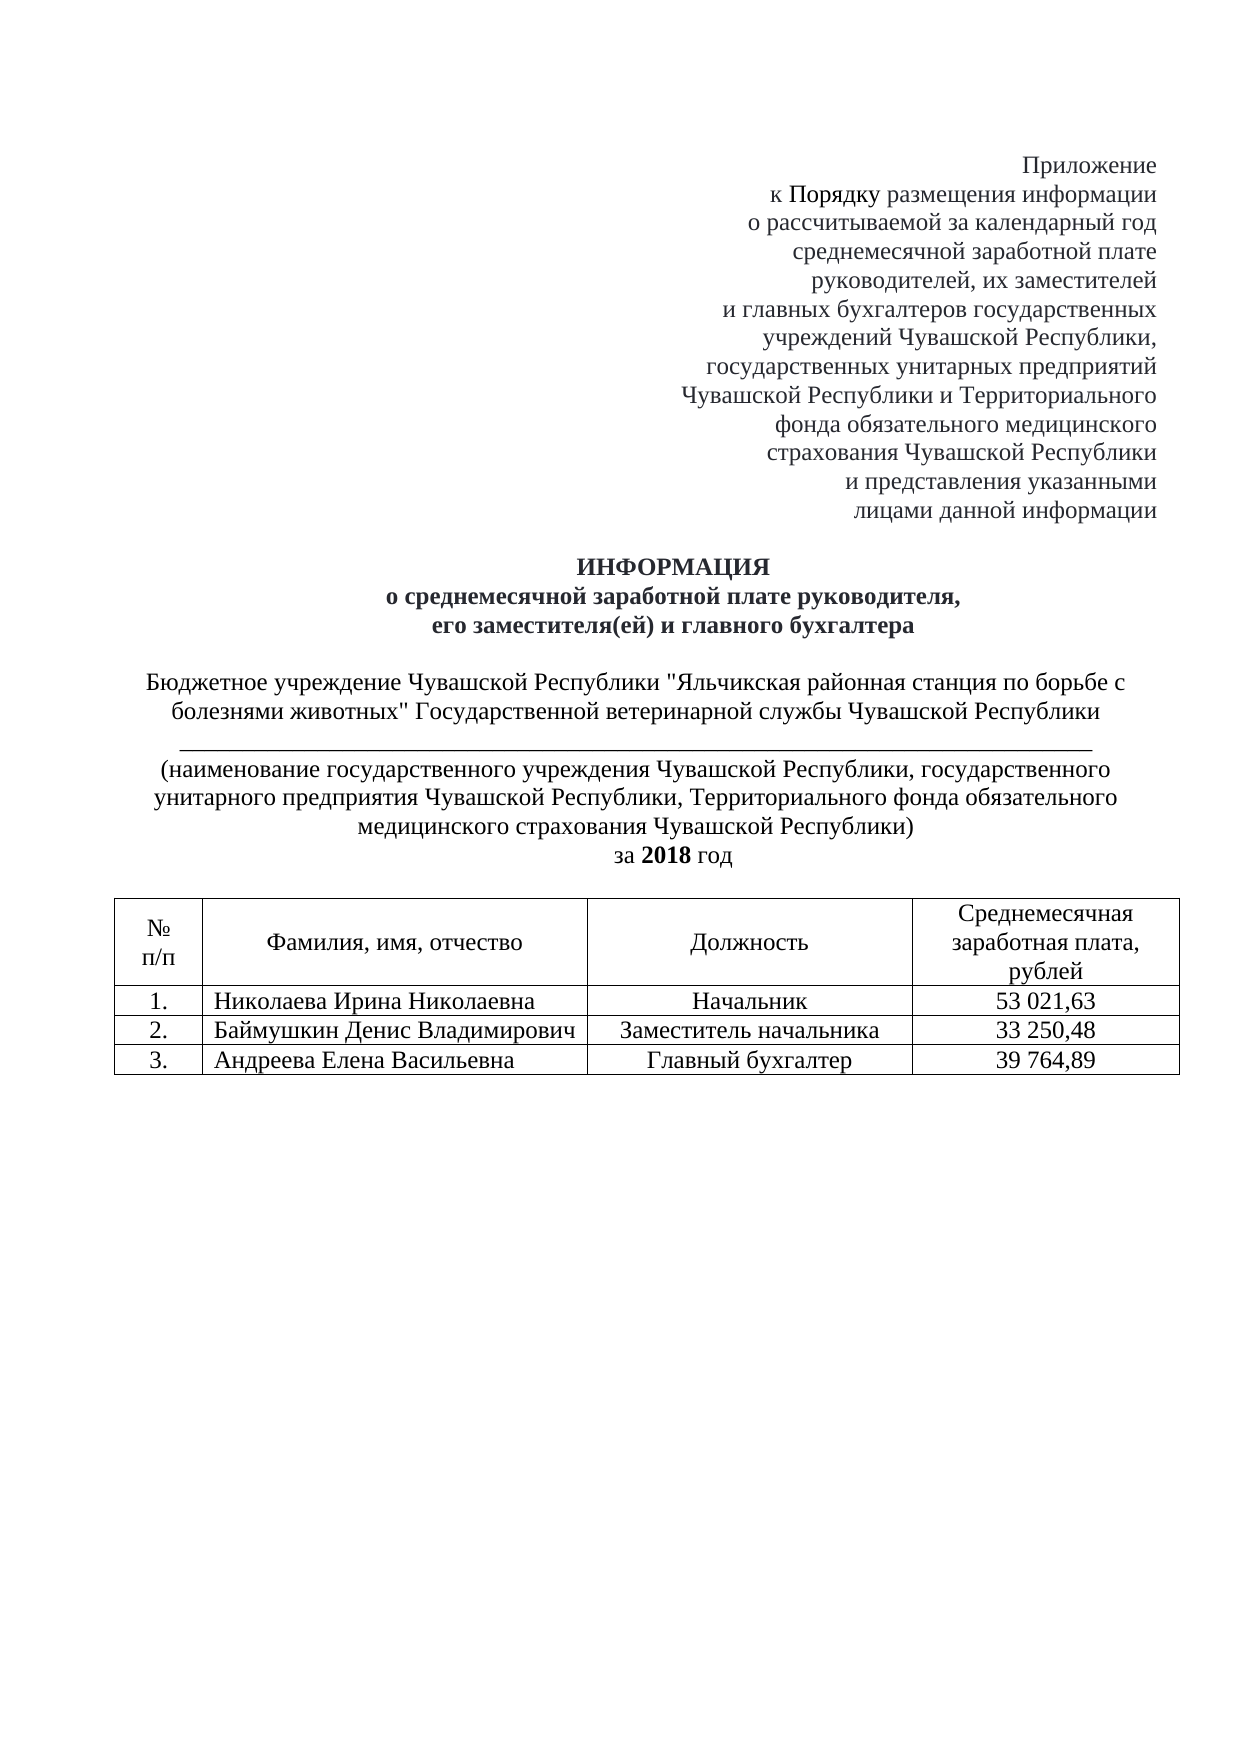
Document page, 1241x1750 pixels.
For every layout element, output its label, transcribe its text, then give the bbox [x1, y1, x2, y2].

table_cell 1. [115, 986, 202, 1014]
table_cell Заместитель начальника [588, 1016, 912, 1044]
text Бюджетное учреждение Чувашской Республики "Яльчикская районная станция по борьбе с болезнями животных" Государственной ветеринарной службы Чувашской Республики [114, 667, 1157, 725]
text о среднемесячной заработной плате руководителя, [114, 581, 1157, 610]
table_cell Николаева Ирина Николаевна [203, 986, 587, 1014]
table_cell Начальник [588, 986, 912, 1014]
table_cell 3. [115, 1045, 202, 1074]
text его заместителя(ей) и главного бухгалтера [114, 610, 1157, 639]
text (наименование государственного учреждения Чувашской Республики, государственного унитарного предприятия Чувашской Республики, Территориального фонда обязательного медицинского страхования Чувашской Республики) [114, 754, 1157, 840]
table_header Среднемесячная заработная плата, рублей [913, 899, 1179, 985]
table_cell 39 764,89 [913, 1045, 1179, 1074]
text _________________________________________________________________________ [114, 725, 1157, 754]
table_cell 2. [115, 1016, 202, 1044]
table_cell Андреева Елена Васильевна [203, 1045, 587, 1074]
text за 2018 год [114, 840, 1157, 869]
table_header № п/п [115, 899, 202, 985]
table_header Должность [588, 899, 912, 985]
table_cell 53 021,63 [913, 986, 1179, 1014]
table_header Фамилия, имя, отчество [203, 899, 587, 985]
text Приложение к Порядку размещения информации о рассчитываемой за календарный год среднемесячной заработной плате руководителей, их заместителей и главных бухгалтеров государственных учреждений Чувашской Республики, государственных унитарных предприятий Чувашской Республики и Территориального фонда обязательного медицинского страхования Чувашской Республики и представления указанными лицами данной информации [114, 150, 1157, 524]
table_cell 33 250,48 [913, 1016, 1179, 1044]
table_cell Баймушкин Денис Владимирович [203, 1016, 587, 1044]
table_cell Главный бухгалтер [588, 1045, 912, 1074]
text ИНФОРМАЦИЯ [114, 552, 1157, 581]
